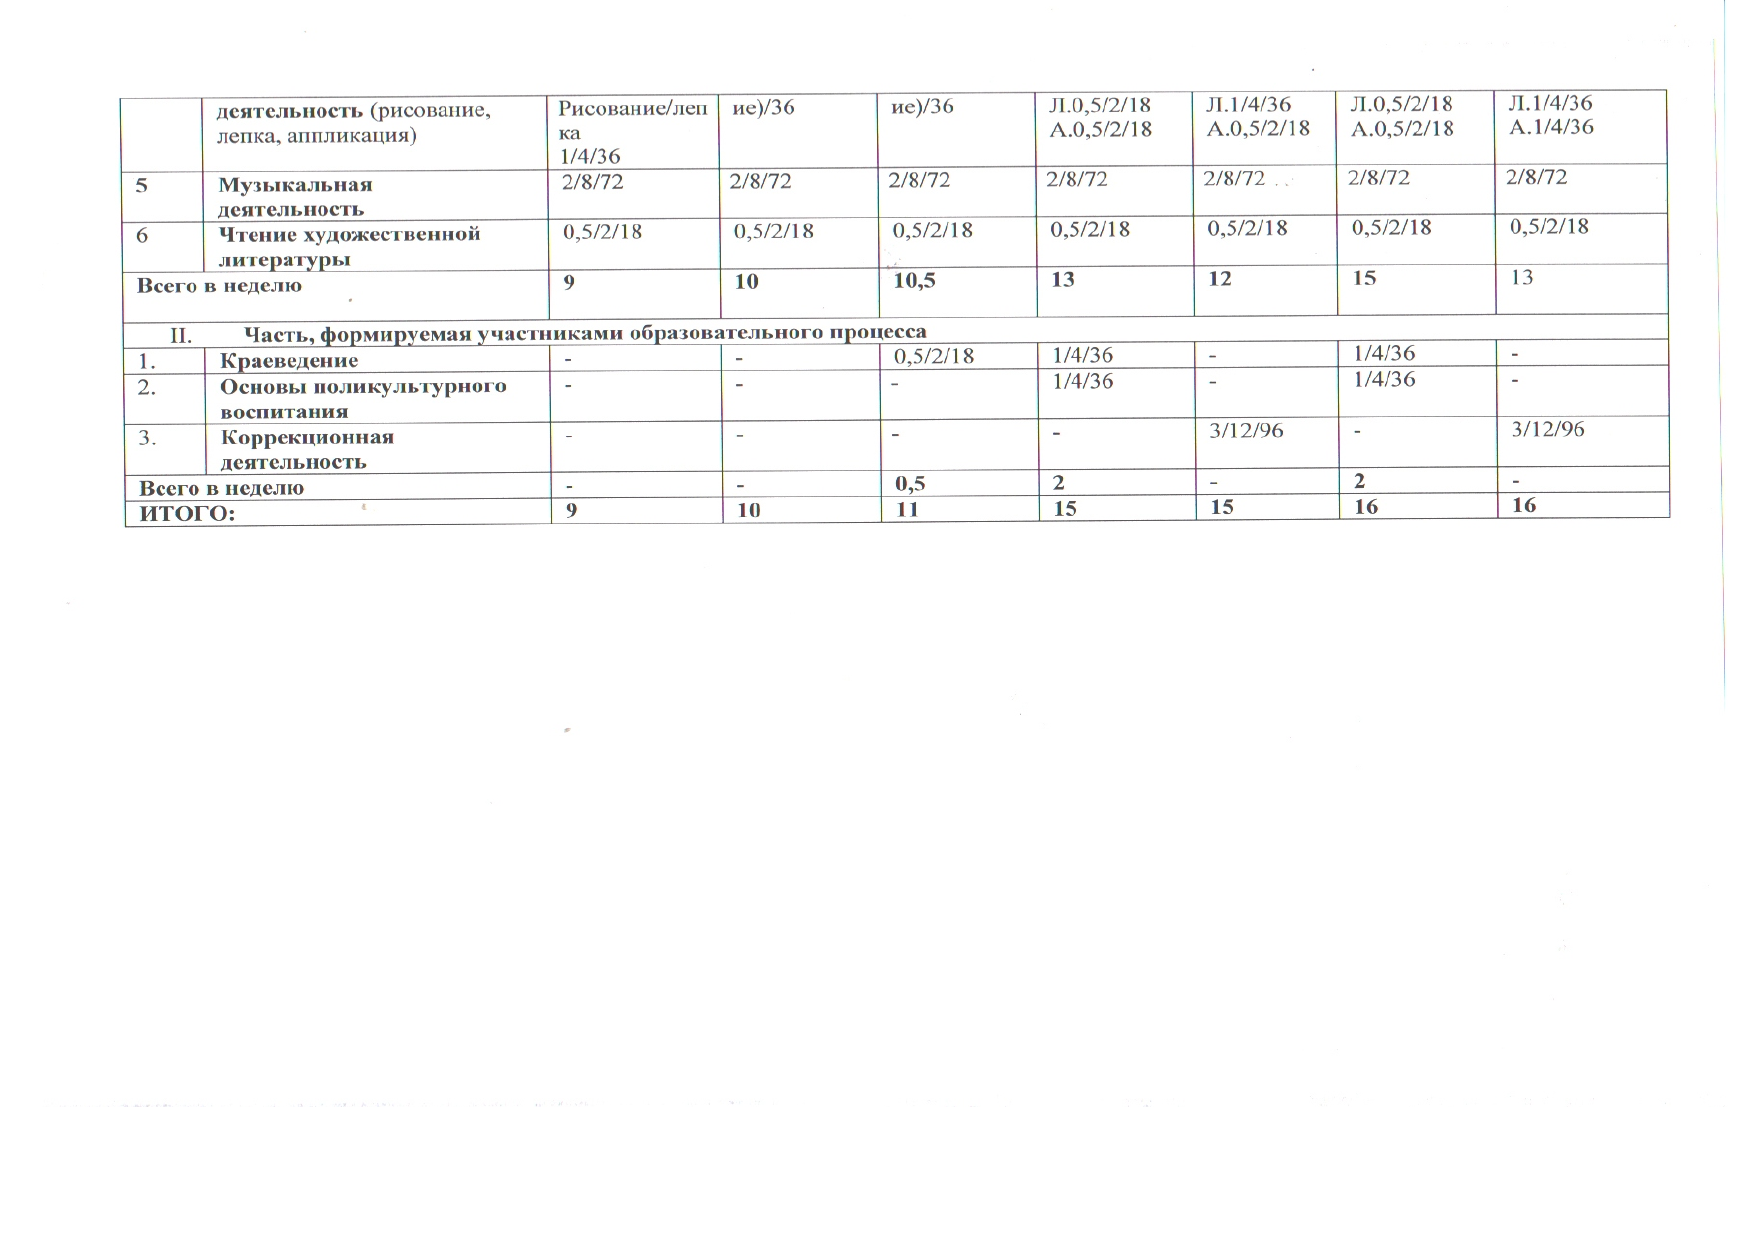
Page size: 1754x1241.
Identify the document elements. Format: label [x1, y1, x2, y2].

picture [37, 0, 1733, 1107]
